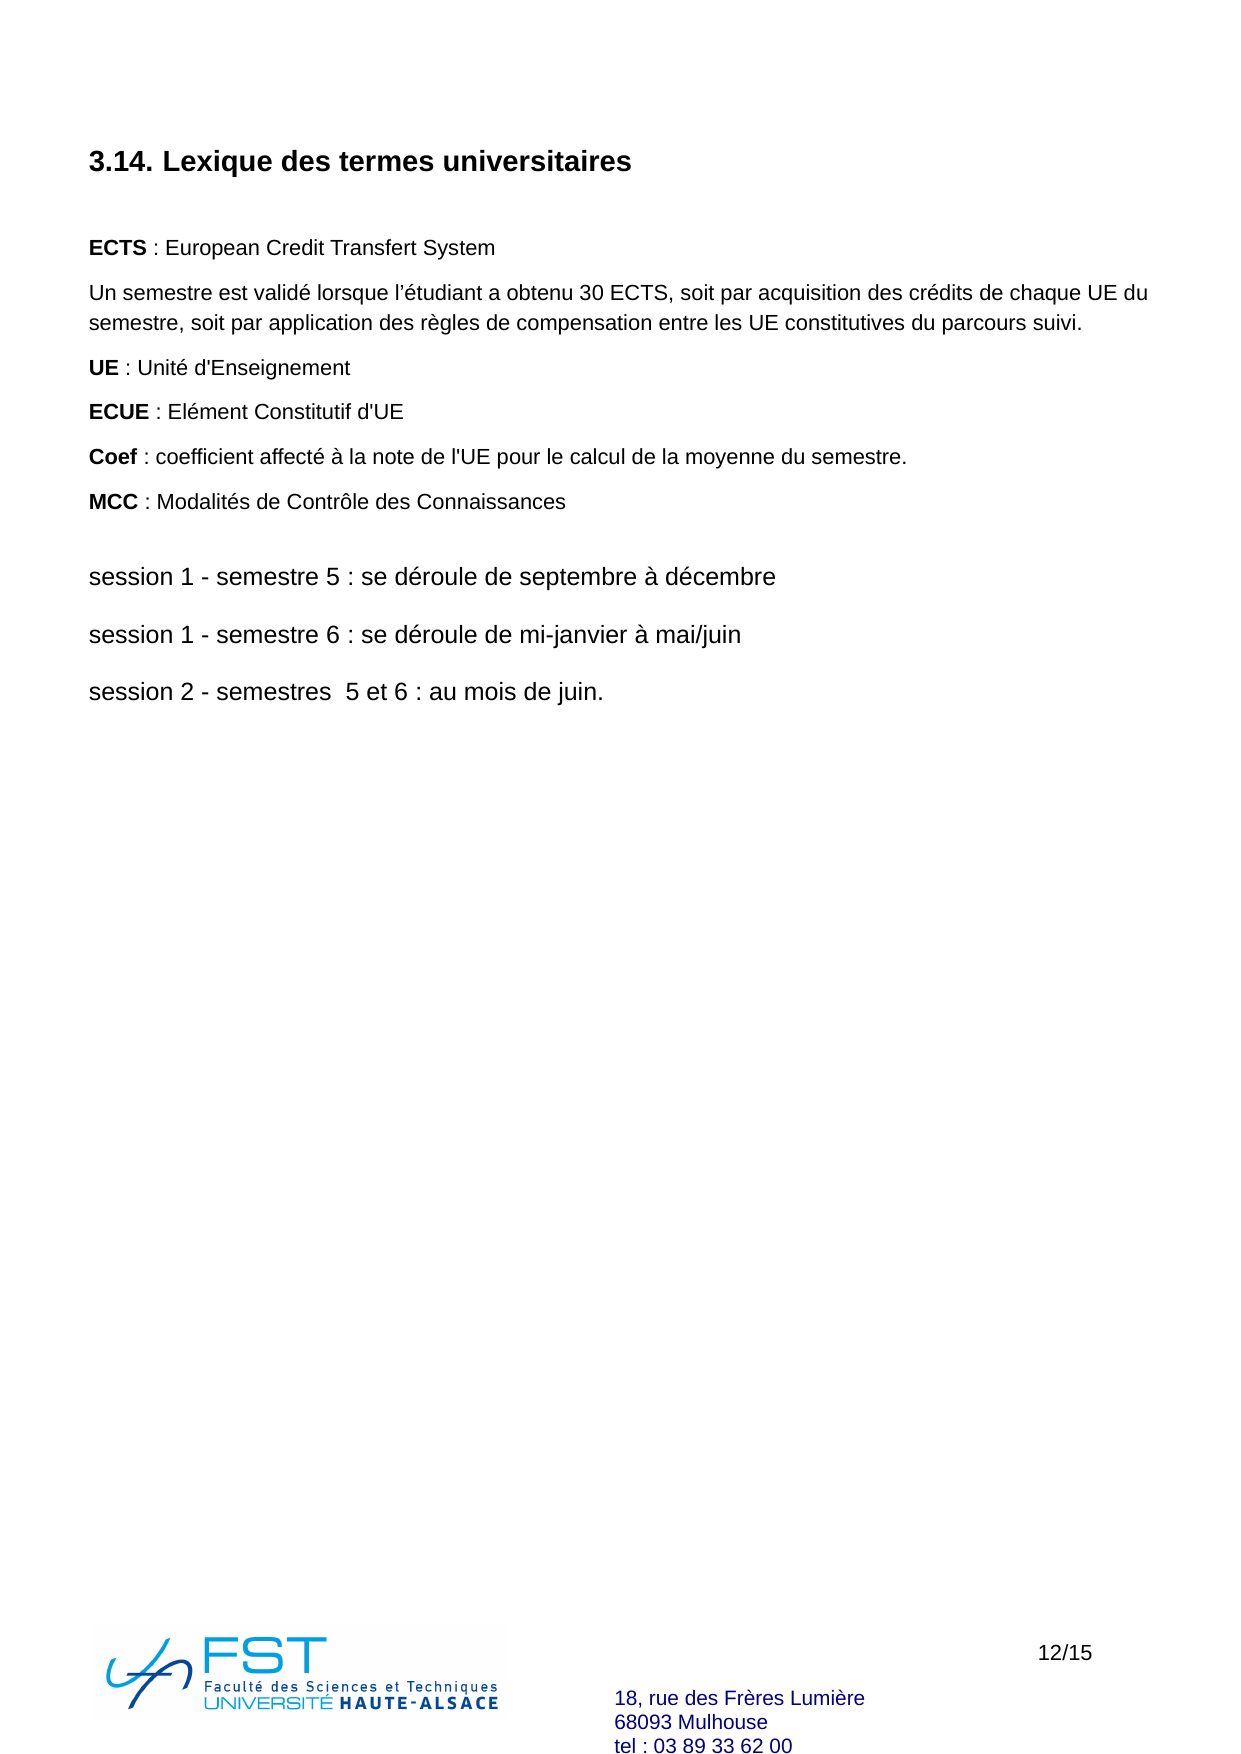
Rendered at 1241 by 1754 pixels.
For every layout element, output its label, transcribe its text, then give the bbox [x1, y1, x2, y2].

picture [94, 1623, 507, 1720]
text MCC : Modalités de Contrôle des Connaissances [88, 489, 1152, 514]
text UE : Unité d'Enseignement [88, 354, 1152, 380]
text session 2 - semestres 5 et 6 : au mois de juin. [88, 677, 1152, 706]
text Un semestre est validé lorsque l’étudiant a obtenu 30 ECTS, soit par acquisition des crédits de chaque UE du semestre, soit par application des règles de compensation entre les UE constitutives du parcours suivi. [88, 279, 1152, 335]
text ECUE : Elément Constitutif d'UE [88, 399, 1152, 424]
text Coef : coefficient affecté à la note de l'UE pour le calcul de la moyenne du semestre. [88, 444, 1152, 469]
text session 1 - semestre 5 : se déroule de septembre à décembre [88, 562, 1152, 591]
subtitle Lexique des termes universitaires [88, 144, 1152, 177]
text ECTS : European Credit Transfert System [88, 235, 1152, 260]
text session 1 - semestre 6 : se déroule de mi-janvier à mai/juin [88, 620, 1152, 649]
